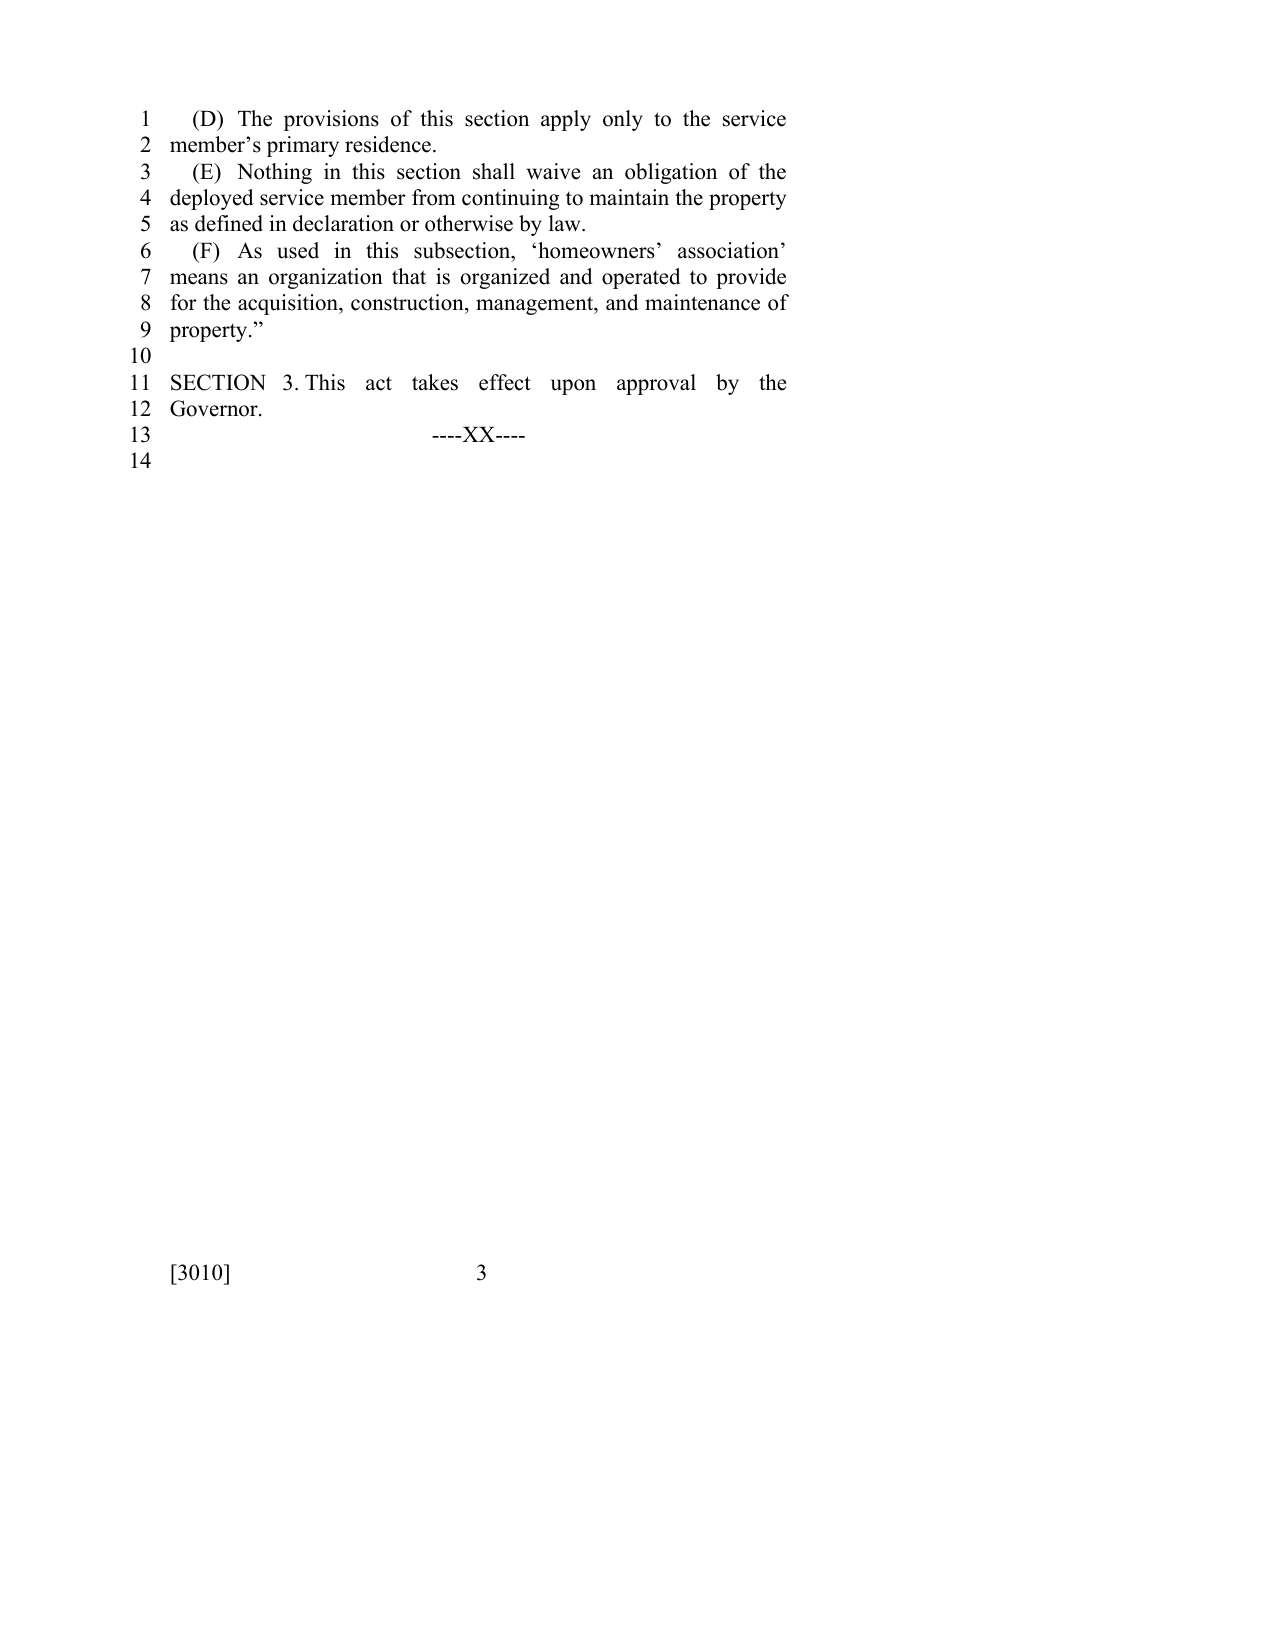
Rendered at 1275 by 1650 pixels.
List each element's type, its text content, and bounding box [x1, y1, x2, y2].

text ----XX---- [169, 421, 787, 448]
text (E) Nothing in this section shall waive an obligation of the deployed service member from continuing to maintain the property as defined in declaration or otherwise by law. [169, 158, 787, 237]
text (D) The provisions of this section apply only to the service member’s primary residence. [169, 105, 787, 158]
text (F) As used in this subsection, ‘homeowners’ association’ means an organization that is organized and operated to provide for the acquisition, construction, management, and maintenance of property.” [169, 237, 787, 342]
text SECTION 3. This act takes effect upon approval by the Governor. [169, 368, 787, 421]
